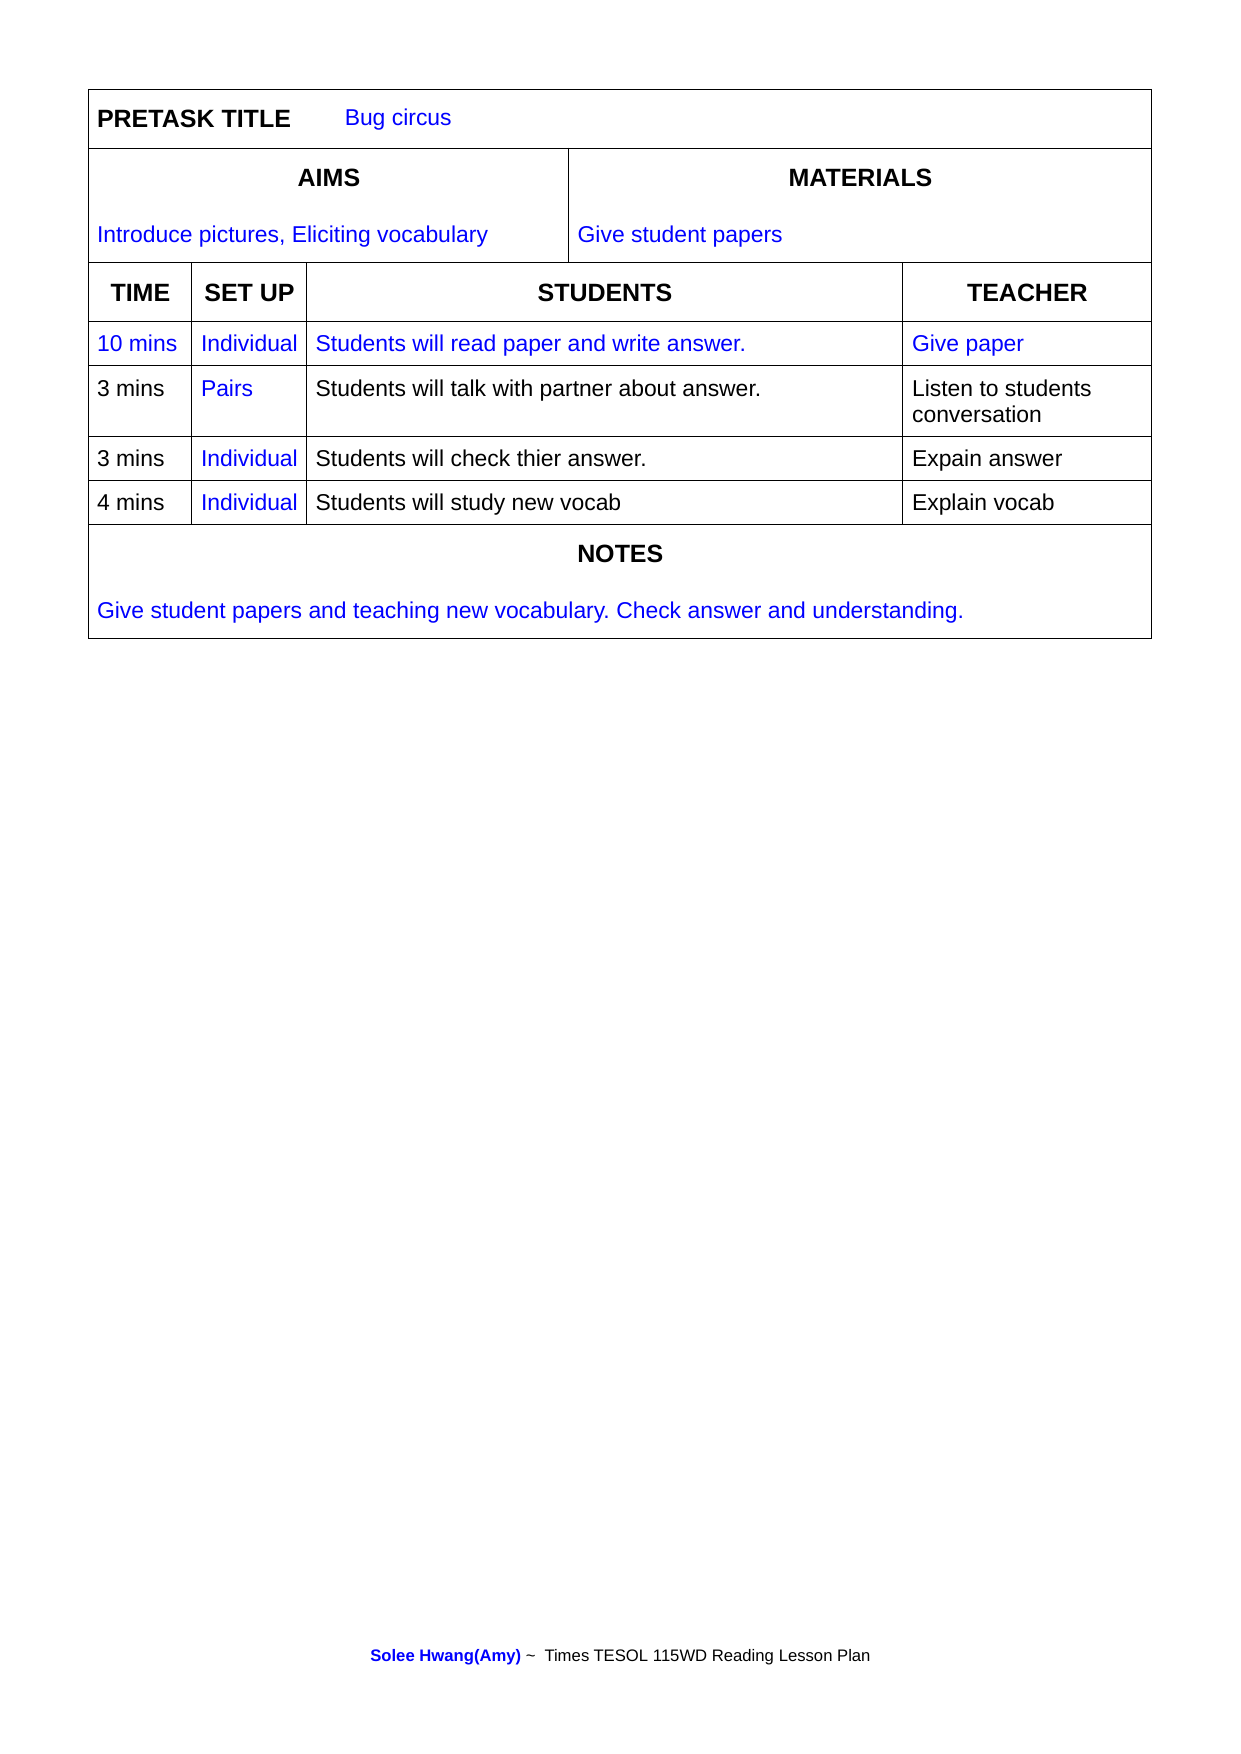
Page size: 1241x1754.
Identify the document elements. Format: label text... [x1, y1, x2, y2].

table_cell STUDENTS [307, 263, 902, 321]
table_cell Give student papers and teaching new vocabulary. Check answer and understanding. [89, 583, 1151, 638]
table_cell TIME [89, 263, 191, 321]
table_cell 3 mins [89, 437, 191, 479]
table_cell Expain answer [903, 437, 1151, 479]
table_cell Explain vocab [903, 481, 1151, 524]
table_cell Listen to students conversation [903, 366, 1151, 436]
table_cell Students will check thier answer. [307, 437, 902, 479]
table_cell Introduce pictures, Eliciting vocabulary [89, 207, 568, 262]
table_cell Individual [192, 437, 306, 479]
table_cell Individual [192, 322, 306, 365]
table_cell 3 mins [89, 366, 191, 436]
table_cell Students will read paper and write answer. [307, 322, 902, 365]
table_header PRETASK TITLE [89, 90, 336, 148]
table_cell Students will talk with partner about answer. [307, 366, 902, 436]
table_cell TEACHER [903, 263, 1151, 321]
table_header Bug circus [336, 90, 1151, 148]
table_cell 10 mins [89, 322, 191, 365]
table_cell NOTES [89, 525, 1151, 583]
table_cell AIMS [89, 149, 568, 207]
table_cell Give student papers [569, 207, 1151, 262]
table_cell Give paper [903, 322, 1151, 365]
table_cell Individual [192, 481, 306, 524]
table_cell MATERIALS [569, 149, 1151, 207]
table_cell Pairs [192, 366, 306, 436]
table_cell SET UP [192, 263, 306, 321]
table_cell 4 mins [89, 481, 191, 524]
table_cell Students will study new vocab [307, 481, 902, 524]
